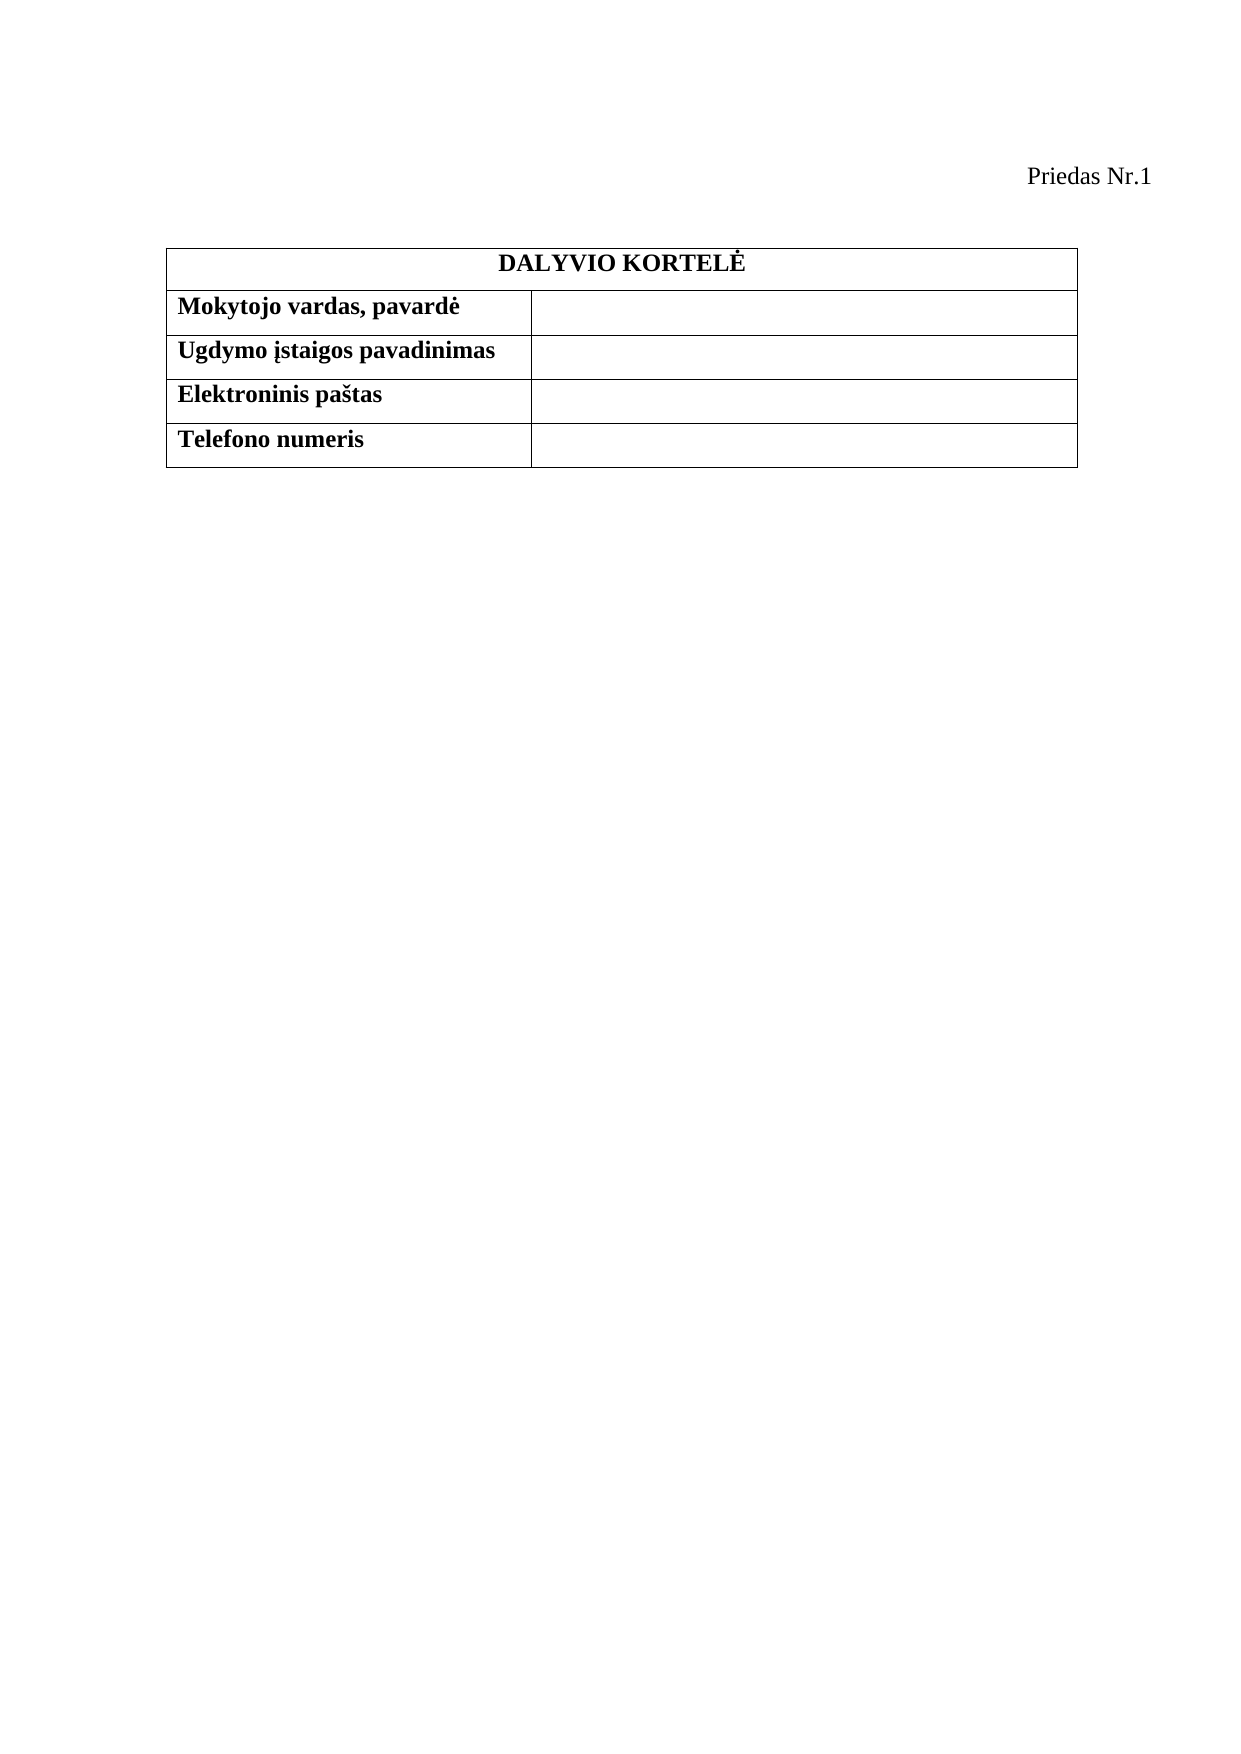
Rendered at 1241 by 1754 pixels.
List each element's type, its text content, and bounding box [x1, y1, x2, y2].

table_cell Telefono numeris [167, 424, 531, 467]
table_cell Mokytojo vardas, pavardė [167, 291, 531, 334]
table_cell [532, 424, 1077, 467]
table_cell [532, 380, 1077, 423]
table_cell [532, 336, 1077, 378]
table_cell [532, 291, 1077, 334]
table_header DALYVIO KORTELĖ [167, 249, 1077, 290]
table_cell Elektroninis paštas [167, 380, 531, 423]
text Priedas Nr.1 [177, 161, 1152, 190]
table_cell Ugdymo įstaigos pavadinimas [167, 336, 531, 378]
